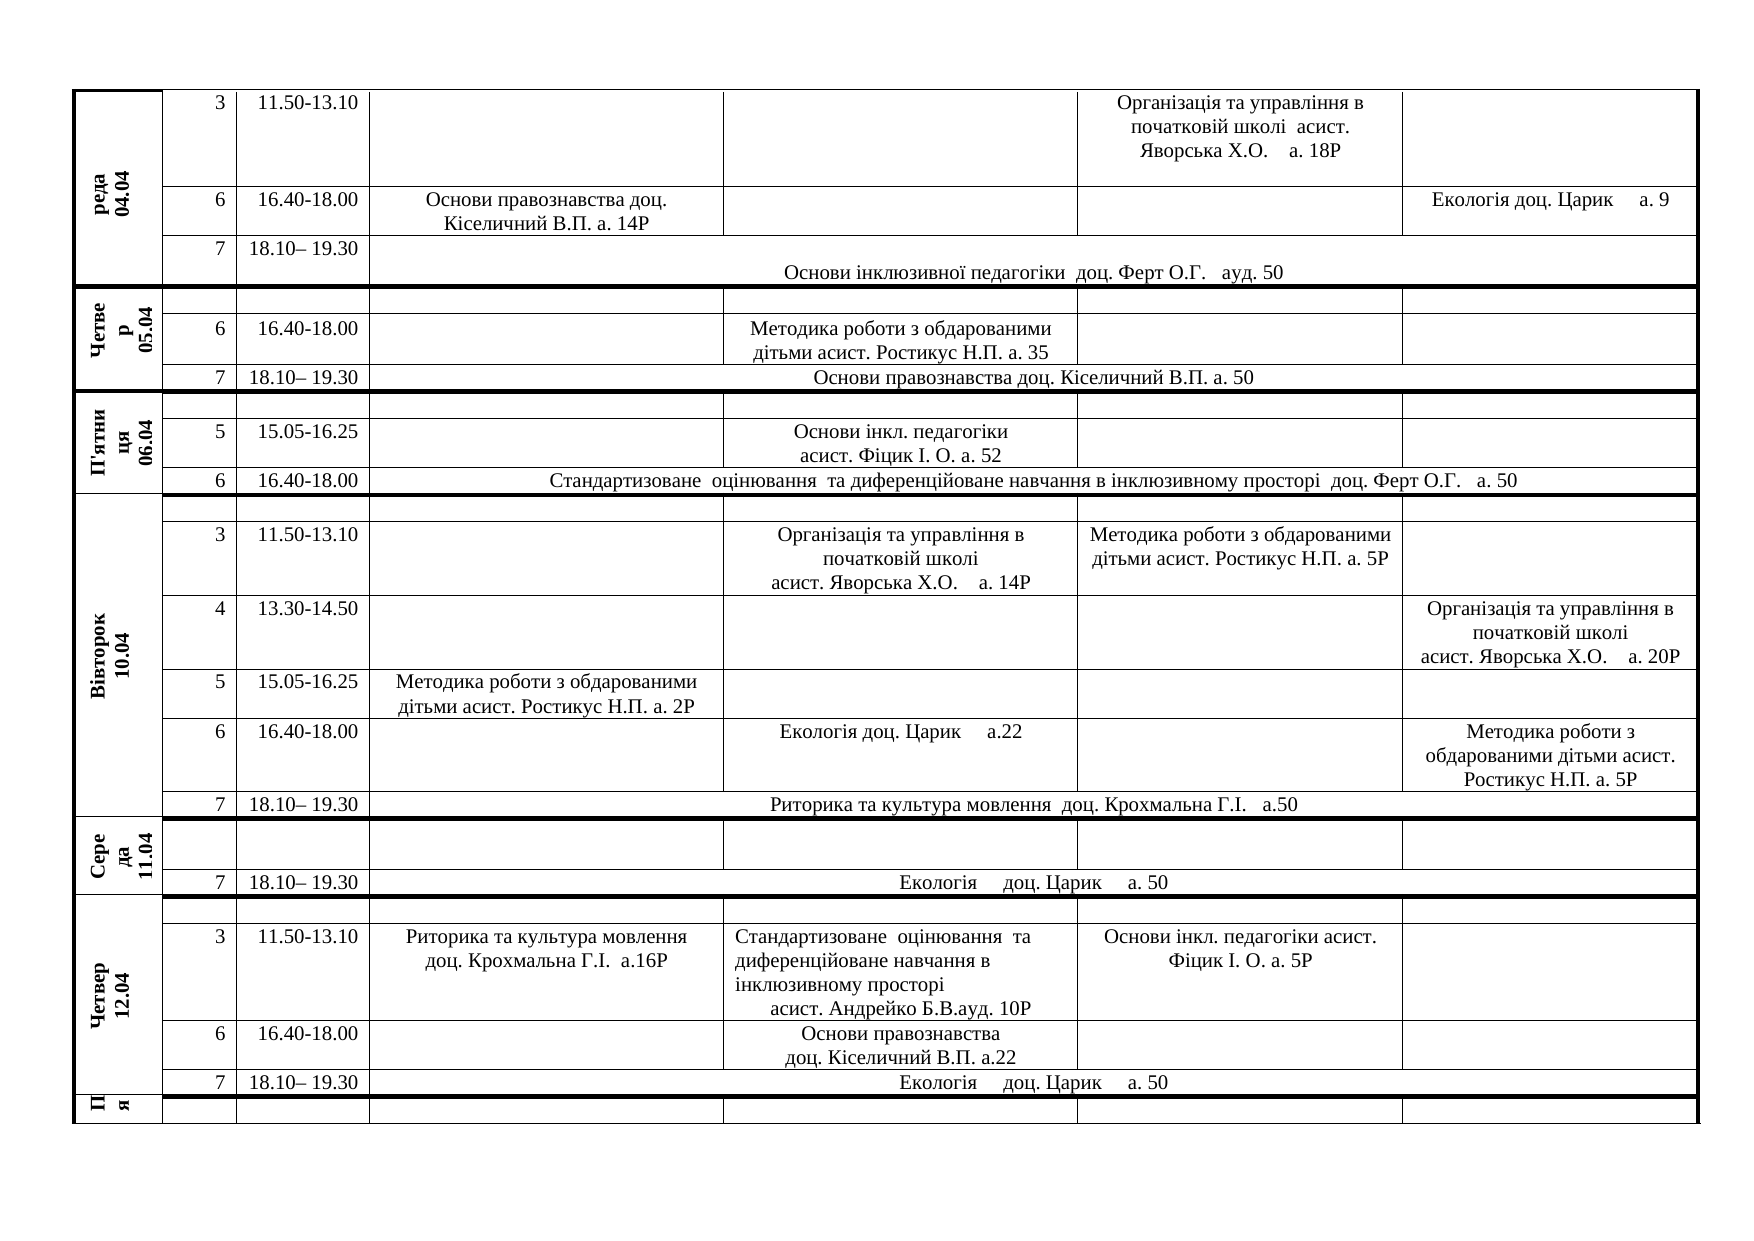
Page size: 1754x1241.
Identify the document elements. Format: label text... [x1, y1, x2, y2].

table_cell Риторика та культура мовлення доц. Крохмальна Г.І. а.16Р [370, 924, 723, 1020]
table_cell 6 [163, 719, 236, 791]
table_cell 18.10– 19.30 [237, 870, 369, 894]
table_cell Четвер 12.04 [76, 895, 162, 1094]
table_cell [724, 899, 1077, 923]
table_cell Методика роботи з обдарованими дітьми асист. Ростикус Н.П. а. 5Р [1403, 719, 1696, 791]
table_cell [724, 289, 1077, 313]
table_cell 15.05-16.25 [237, 670, 369, 718]
table_cell [724, 90, 1078, 186]
table_cell П'ятниця 06.04 [76, 393, 162, 492]
table_cell Організація та управління в початковій школі асист. Яворська Х.О. а. 18Р [1078, 90, 1403, 186]
table_cell [237, 899, 369, 923]
table_cell Екологія доц. Царик а. 9 [1403, 187, 1696, 235]
table_cell 7 [163, 792, 236, 816]
table_cell [370, 596, 723, 668]
table_cell [1078, 419, 1402, 467]
table_cell [370, 289, 723, 313]
table_cell 6 [163, 314, 236, 364]
table_cell [1403, 497, 1696, 521]
table_cell [1403, 1099, 1696, 1123]
table_cell [1078, 394, 1402, 418]
table_cell [1078, 719, 1402, 791]
table_cell [1403, 522, 1696, 595]
table_cell [1403, 924, 1696, 1020]
table_cell [370, 899, 723, 923]
table_cell [1078, 1021, 1402, 1069]
table_cell [237, 394, 369, 418]
table_cell [370, 1099, 723, 1123]
table_cell [1078, 821, 1402, 869]
table_cell 13.30-14.50 [237, 596, 369, 668]
table_cell [370, 497, 723, 521]
table_cell 18.10– 19.30 [237, 365, 369, 389]
table_cell 16.40-18.00 [237, 187, 369, 235]
table_cell 16.40-18.00 [237, 1021, 369, 1069]
table_cell [724, 394, 1077, 418]
table_cell Риторика та культура мовлення доц. Крохмальна Г.І. а.50 [370, 792, 1696, 816]
table_cell 16.40-18.00 [237, 314, 369, 364]
table_cell [1403, 670, 1696, 718]
table_cell [1078, 596, 1402, 668]
table_cell 7 [163, 1070, 236, 1094]
table_cell 11.50-13.10 [236, 90, 369, 186]
table_cell Пятниця 13.04 [76, 1095, 162, 1123]
table_cell [1078, 314, 1402, 364]
table_cell [370, 719, 723, 791]
table_cell 11.50-13.10 [237, 924, 369, 1020]
table_cell Середа 04.04 [76, 92, 162, 284]
table_cell Методика роботи з обдарованими дітьми асист. Ростикус Н.П. а. 35 [724, 314, 1077, 364]
table_cell [1078, 497, 1402, 521]
table_cell [163, 821, 236, 869]
table_cell [1403, 899, 1696, 923]
table_cell 15.05-16.25 [237, 419, 369, 467]
table_cell 3 [163, 924, 236, 1020]
table_cell 6 [163, 468, 236, 492]
table_cell Методика роботи з обдарованими дітьми асист. Ростикус Н.П. а. 5Р [1078, 522, 1402, 595]
table_cell Основи правознавства доц. Кіселичний В.П. а.22 [724, 1021, 1077, 1069]
table_cell Стандартизоване оцінювання та диференційоване навчання в інклюзивному просторі доц. Ферт О.Г. а. 50 [370, 468, 1696, 492]
table_cell [237, 289, 369, 313]
table_cell Екологія доц. Царик а.22 [724, 719, 1077, 791]
table_cell [1078, 289, 1402, 313]
table_cell [163, 289, 236, 313]
table_cell [1078, 187, 1402, 235]
table_cell [237, 497, 369, 521]
table_cell [370, 314, 723, 364]
table_cell 18.10– 19.30 [237, 1070, 369, 1094]
table_cell [724, 821, 1077, 869]
table_cell [724, 670, 1077, 718]
table_cell [724, 187, 1077, 235]
table_cell [1403, 289, 1696, 313]
table_cell Методика роботи з обдарованими дітьми асист. Ростикус Н.П. а. 2Р [370, 670, 723, 718]
table_cell 18.10– 19.30 [237, 792, 369, 816]
table_cell [370, 394, 723, 418]
table_cell [1078, 899, 1402, 923]
table_cell Середа 11.04 [76, 817, 162, 894]
table_cell Екологія доц. Царик а. 50 [370, 1070, 1696, 1094]
table_cell [369, 90, 724, 186]
table_cell [724, 596, 1077, 668]
table_cell 6 [163, 1021, 236, 1069]
table_cell [1403, 419, 1696, 467]
table_cell 6 [163, 187, 236, 235]
table_cell [1078, 1099, 1402, 1123]
table_cell Стандартизоване оцінювання та диференційоване навчання в інклюзивному просторі асист. Андрейко Б.В.ауд. 10Р [724, 924, 1077, 1020]
table_cell [237, 1099, 369, 1123]
table_cell 11.50-13.10 [237, 522, 369, 595]
table_cell [1403, 90, 1696, 186]
table_cell [370, 419, 723, 467]
table_cell [724, 1099, 1077, 1123]
table_cell Організація та управління в початковій школі асист. Яворська Х.О. а. 14Р [724, 522, 1077, 595]
table_cell Основи інкл. педагогіки асист. Фіцик І. О. а. 52 [724, 419, 1077, 467]
table_cell [237, 821, 369, 869]
table_cell 3 [163, 522, 236, 595]
table_cell [370, 821, 723, 869]
table_cell 16.40-18.00 [237, 719, 369, 791]
table_cell [163, 1099, 236, 1123]
table_cell [163, 497, 236, 521]
table_cell Основи інкл. педагогіки асист. Фіцик І. О. а. 5Р [1078, 924, 1402, 1020]
table_cell 4 [163, 596, 236, 668]
table_cell [1078, 670, 1402, 718]
table_cell Організація та управління в початковій школі асист. Яворська Х.О. а. 20Р [1403, 596, 1696, 668]
table_cell [163, 899, 236, 923]
table_cell 7 [163, 870, 236, 894]
table_cell 3 [163, 90, 236, 186]
table_cell [1403, 314, 1696, 364]
table_cell Четвер 05.04 [76, 289, 162, 389]
table_cell [370, 1021, 723, 1069]
table_cell Екологія доц. Царик а. 50 [370, 870, 1696, 894]
table_cell [1403, 1021, 1696, 1069]
table_cell 18.10– 19.30 [237, 236, 369, 284]
table_cell Основи правознавства доц. Кіселичний В.П. а. 14Р [370, 187, 723, 235]
table_cell [724, 497, 1077, 521]
table_cell 7 [163, 365, 236, 389]
table_cell 5 [163, 419, 236, 467]
table_cell [370, 522, 723, 595]
table_cell Вівторок 10.04 [76, 494, 162, 816]
table_cell [163, 394, 236, 418]
table_cell Основи правознавства доц. Кіселичний В.П. а. 50 [370, 365, 1696, 389]
table_cell [1403, 821, 1696, 869]
table_cell [1403, 394, 1696, 418]
table_cell 5 [163, 670, 236, 718]
table_cell 16.40-18.00 [237, 468, 369, 492]
table_cell 7 [163, 236, 236, 284]
table_cell Основи інклюзивної педагогіки доц. Ферт О.Г. ауд. 50 [370, 236, 1696, 284]
